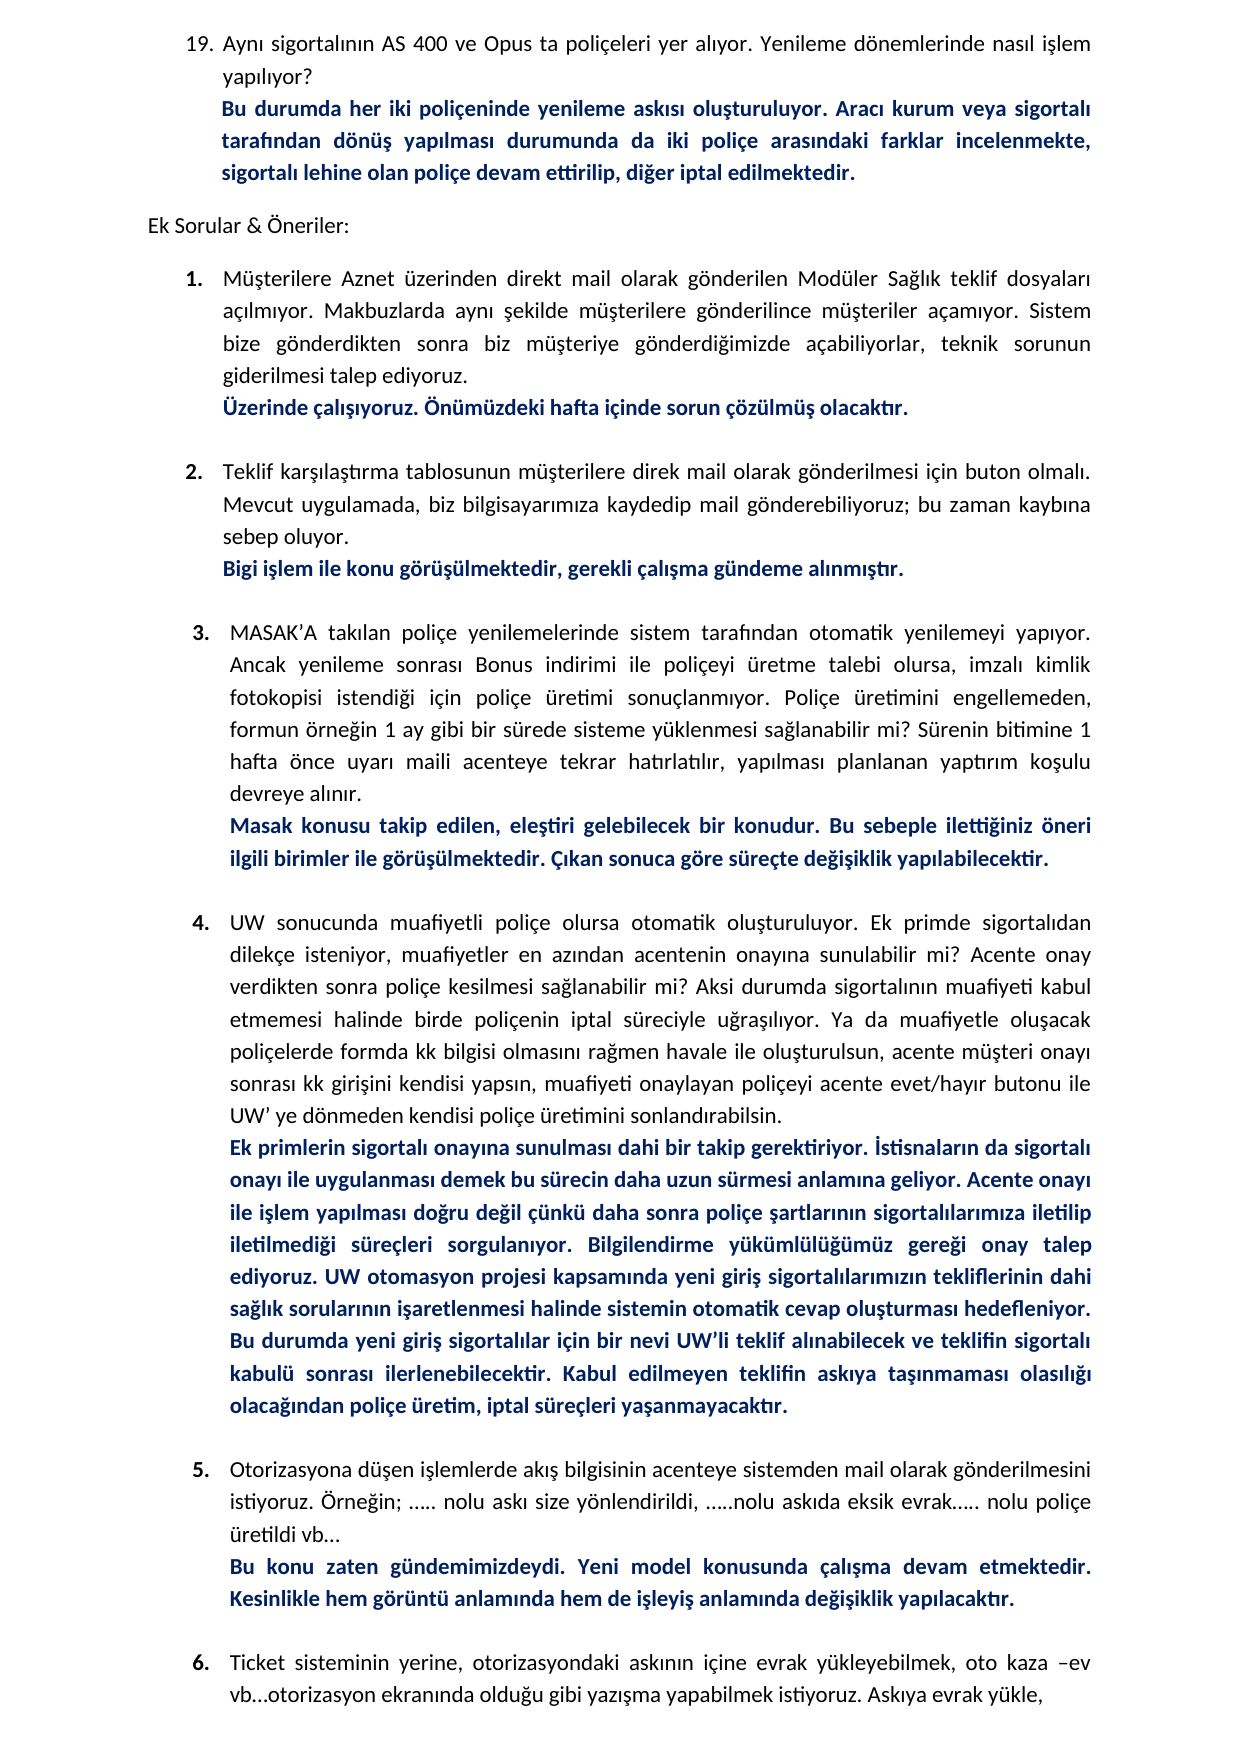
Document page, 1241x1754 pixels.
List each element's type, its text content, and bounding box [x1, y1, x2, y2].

list MASAK’A takılan poliçe yenilemelerinde sistem tarafından otomatik yenilemeyi yapıyor. Ancak yenileme sonrası Bonus indirimi ile poliçeyi üretme talebi olursa, imzalı kimlik fotokopisi istendiği için poliçe üretimi sonuçlanmıyor. Poliçe üretimini engellemeden, formun örneğin 1 ay gibi bir sürede sisteme yüklenmesi sağlanabilir mi? Sürenin bitimine 1 hafta önce uyarı maili acenteye tekrar hatırlatılır, yapılması planlanan yaptırım koşulu devreye alınır. [192, 618, 1093, 807]
list Üzerinde çalışıyoruz. Önümüzdeki hafta içinde sorun çözülmüş olacaktır. [223, 393, 1093, 421]
text Ek Sorular & Öneriler: [148, 211, 1093, 239]
list Ticket sisteminin yerine, otorizasyondaki askının içine evrak yükleyebilmek, oto kaza –ev vb…otorizasyon ekranında olduğu gibi yazışma yapabilmek istiyoruz. Askıya evrak yükle, [192, 1648, 1093, 1709]
list Teklif karşılaştırma tablosunun müşterilere direk mail olarak gönderilmesi için buton olmalı. Mevcut uygulamada, biz bilgisayarımıza kaydedip mail gönderebiliyoruz; bu zaman kaybına sebep oluyor. [185, 457, 1093, 550]
list Bu durumda her iki poliçeninde yenileme askısı oluşturuluyor. Aracı kurum veya sigortalı tarafından dönüş yapılması durumunda da iki poliçe arasındaki farklar incelenmekte, sigortalı lehine olan poliçe devam ettirilip, diğer iptal edilmektedir. [221, 94, 1093, 186]
list Müşterilere Aznet üzerinden direkt mail olarak gönderilen Modüler Sağlık teklif dosyaları açılmıyor. Makbuzlarda aynı şekilde müşterilere gönderilince müşteriler açamıyor. Sistem bize gönderdikten sonra biz müşteriye gönderdiğimizde açabiliyorlar, teknik sorunun giderilmesi talep ediyoruz. [185, 264, 1093, 389]
list Aynı sigortalının AS 400 ve Opus ta poliçeleri yer alıyor. Yenileme dönemlerinde nasıl işlem yapılıyor? [185, 29, 1093, 90]
list Bu konu zaten gündemimizdeydi. Yeni model konusunda çalışma devam etmektedir. Kesinlikle hem görüntü anlamında hem de işleyiş anlamında değişiklik yapılacaktır. [229, 1552, 1093, 1612]
list Otorizasyona düşen işlemlerde akış bilgisinin acenteye sistemden mail olarak gönderilmesini istiyoruz. Örneğin; ….. nolu askı size yönlendirildi, …..nolu askıda eksik evrak….. nolu poliçe üretildi vb… [192, 1455, 1093, 1548]
list Masak konusu takip edilen, eleştiri gelebilecek bir konudur. Bu sebeple ilettiğiniz öneri ilgili birimler ile görüşülmektedir. Çıkan sonuca göre süreçte değişiklik yapılabilecektir. [229, 812, 1093, 872]
list UW sonucunda muafiyetli poliçe olursa otomatik oluşturuluyor. Ek primde sigortalıdan dilekçe isteniyor, muafiyetler en azından acentenin onayına sunulabilir mi? Acente onay verdikten sonra poliçe kesilmesi sağlanabilir mi? Aksi durumda sigortalının muafiyeti kabul etmemesi halinde birde poliçenin iptal süreciyle uğraşılıyor. Ya da muafiyetle oluşacak poliçelerde formda kk bilgisi olmasını rağmen havale ile oluşturulsun, acente müşteri onayı sonrası kk girişini kendisi yapsın, muafiyeti onaylayan poliçeyi acente evet/hayır butonu ile UW’ ye dönmeden kendisi poliçe üretimini sonlandırabilsin. [192, 908, 1093, 1129]
list Ek primlerin sigortalı onayına sunulması dahi bir takip gerektiriyor. İstisnaların da sigortalı onayı ile uygulanması demek bu sürecin daha uzun sürmesi anlamına geliyor. Acente onayı ile işlem yapılması doğru değil çünkü daha sonra poliçe şartlarının sigortalılarımıza iletilip iletilmediği süreçleri sorgulanıyor. Bilgilendirme yükümlülüğümüz gereği onay talep ediyoruz. UW otomasyon projesi kapsamında yeni giriş sigortalılarımızın tekliflerinin dahi sağlık sorularının işaretlenmesi halinde sistemin otomatik cevap oluşturması hedefleniyor. Bu durumda yeni giriş sigortalılar için bir nevi UW’li teklif alınabilecek ve teklifin sigortalı kabulü sonrası ilerlenebilecektir. Kabul edilmeyen teklifin askıya taşınmaması olasılığı olacağından poliçe üretim, iptal süreçleri yaşanmayacaktır. [229, 1133, 1093, 1419]
list Bigi işlem ile konu görüşülmektedir, gerekli çalışma gündeme alınmıştır. [223, 554, 1093, 582]
